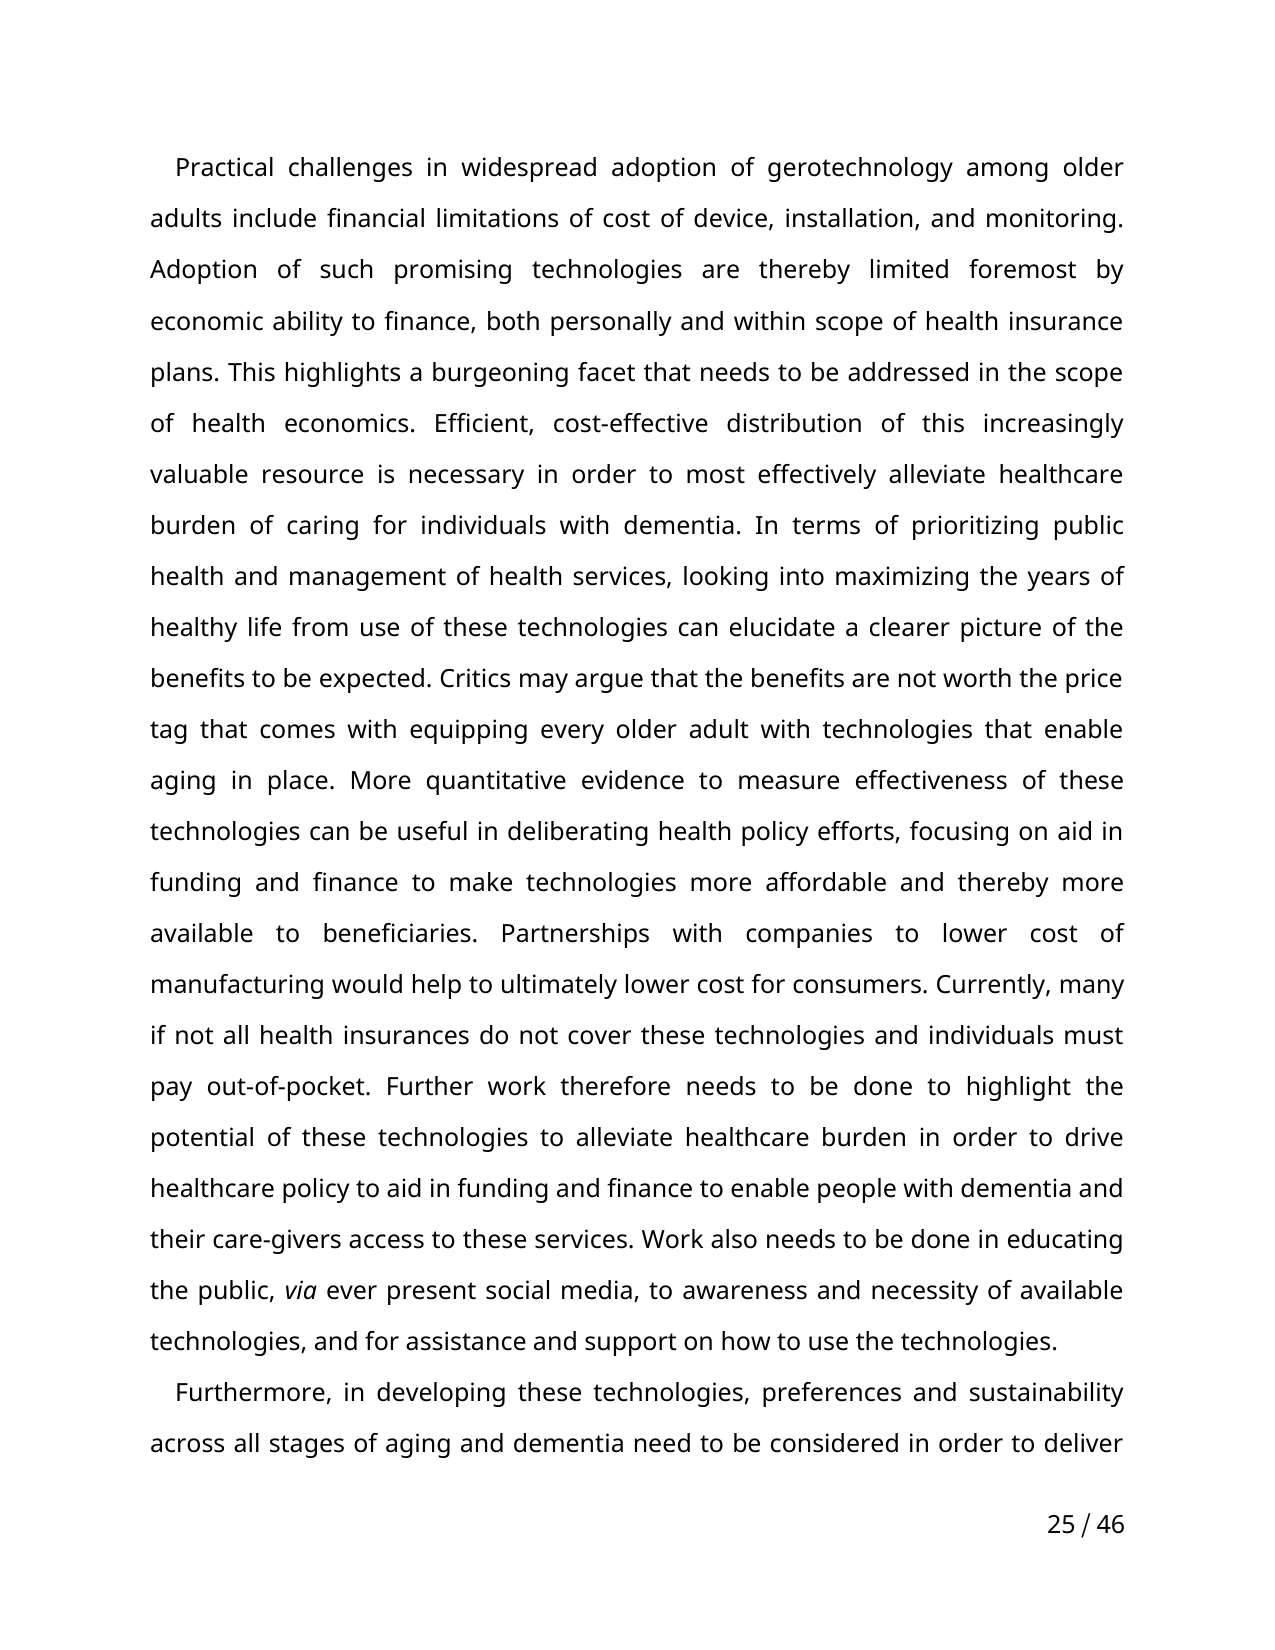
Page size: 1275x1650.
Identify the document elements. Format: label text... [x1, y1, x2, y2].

text Practical challenges in widespread adoption of gerotechnology among older adults include financial limitations of cost of device, installation, and monitoring. Adoption of such promising technologies are thereby limited foremost by economic ability to finance, both personally and within scope of health insurance plans. This highlights a burgeoning facet that needs to be addressed in the scope of health economics. Efficient, cost-effective distribution of this increasingly valuable resource is necessary in order to most effectively alleviate healthcare burden of caring for individuals with dementia. In terms of prioritizing public health and management of health services, looking into maximizing the years of healthy life from use of these technologies can elucidate a clearer picture of the benefits to be expected. Critics may argue that the benefits are not worth the price tag that comes with equipping every older adult with technologies that enable aging in place. More quantitative evidence to measure effectiveness of these technologies can be useful in deliberating health policy efforts, focusing on aid in funding and finance to make technologies more affordable and thereby more available to beneficiaries. Partnerships with companies to lower cost of manufacturing would help to ultimately lower cost for consumers. Currently, many if not all health insurances do not cover these technologies and individuals must pay out-of-pocket. Further work therefore needs to be done to highlight the potential of these technologies to alleviate healthcare burden in order to drive healthcare policy to aid in funding and finance to enable people with dementia and their care-givers access to these services. Work also needs to be done in educating the public, via ever present social media, to awareness and necessity of available technologies, and for assistance and support on how to use the technologies. [150, 150, 1125, 1358]
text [150, 1375, 1125, 1460]
